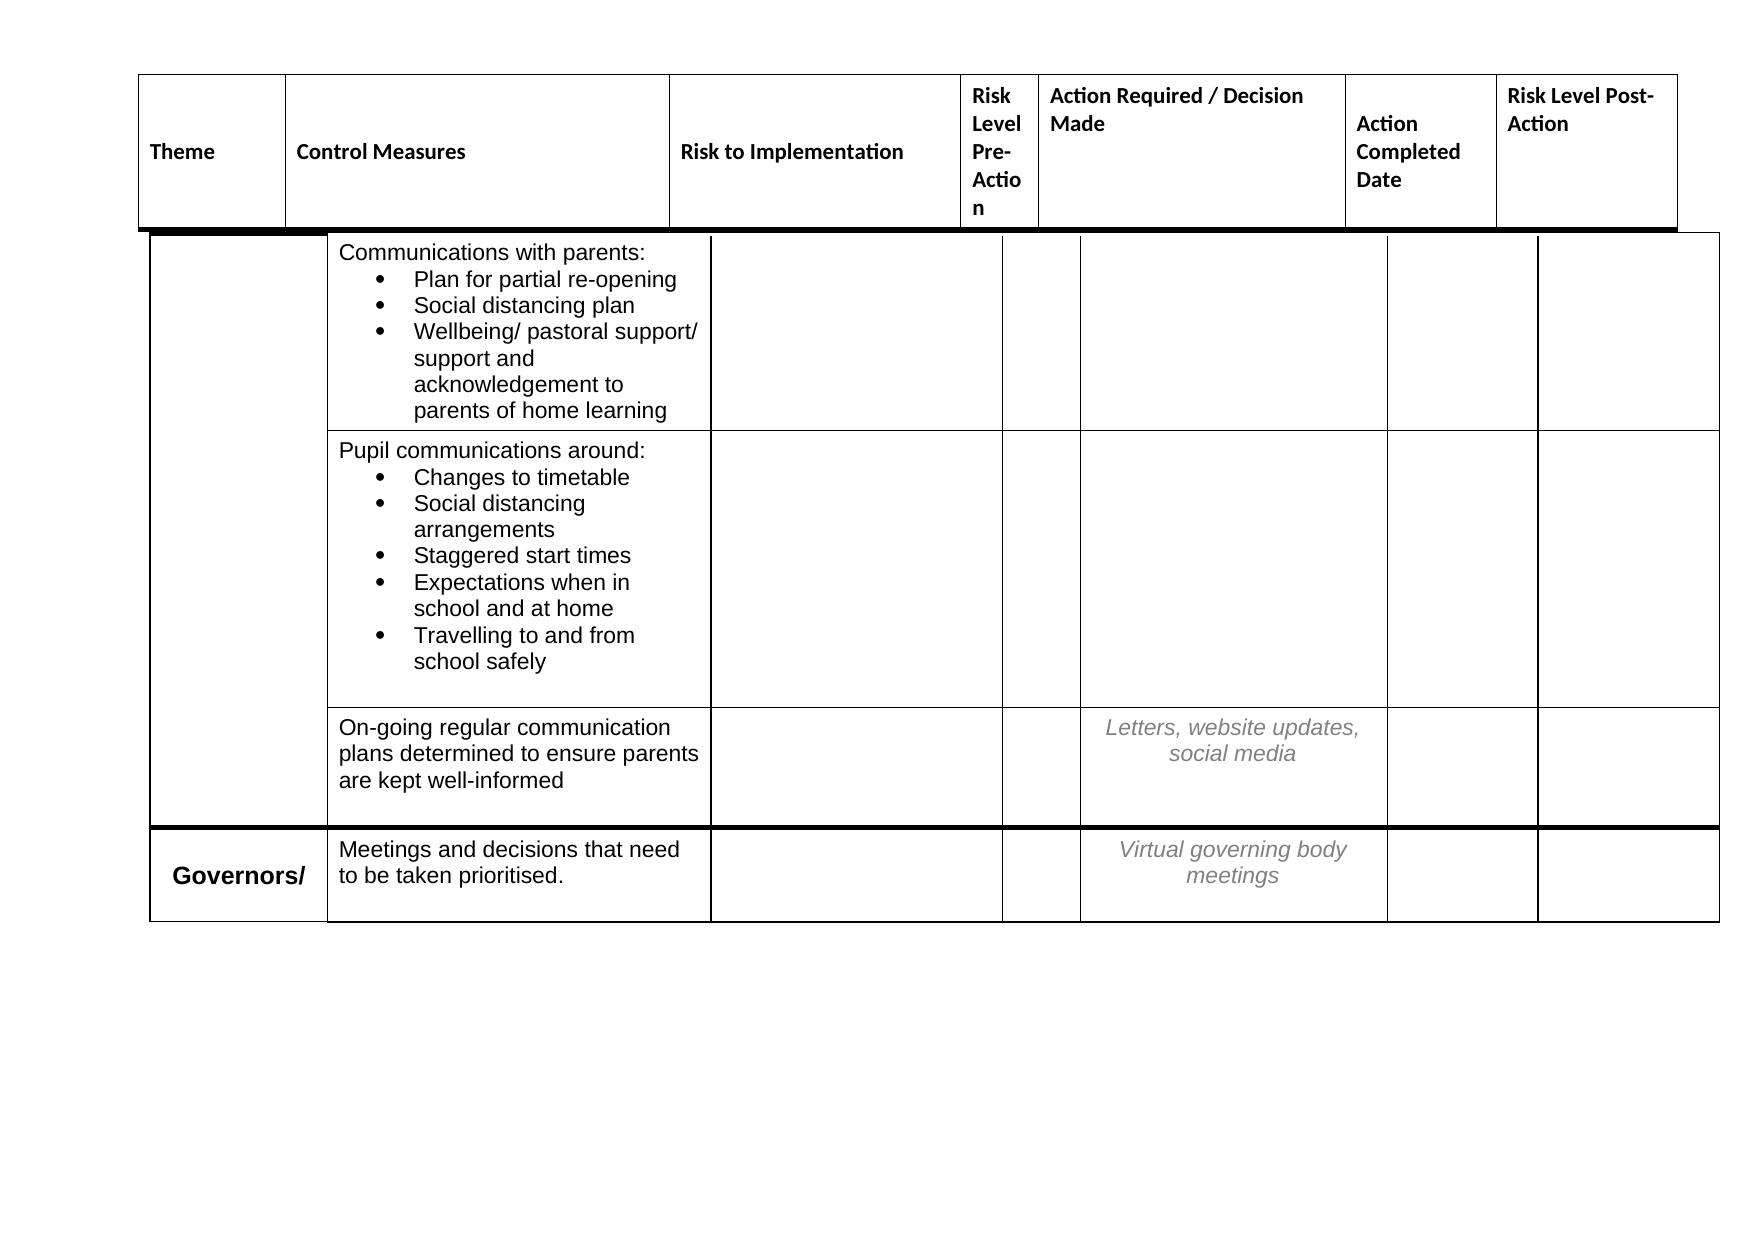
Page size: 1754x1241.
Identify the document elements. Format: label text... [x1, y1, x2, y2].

table_cell [712, 708, 1002, 825]
table_cell [1538, 233, 1719, 429]
table_cell [1539, 708, 1719, 825]
table_cell [1387, 233, 1538, 429]
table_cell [151, 830, 327, 921]
table_cell [1388, 830, 1537, 921]
table_cell On-going regular communication plans determined to ensure parents are kept well-informed [328, 708, 710, 825]
table_cell [712, 431, 1002, 707]
table_cell [1081, 431, 1387, 707]
table_cell Pupil communications around: Changes to timetable Social distancing arrangements Staggered start times Expectations when in school and at home Travelling to and from school safely [328, 431, 710, 707]
table_cell Meetings and decisions that need to be taken prioritised. [328, 830, 710, 921]
table_cell [1003, 233, 1080, 429]
table_cell [711, 233, 1003, 429]
table_cell Letters, website updates, social media [1081, 708, 1387, 825]
table_cell [1388, 431, 1537, 707]
table_cell [1539, 431, 1719, 707]
table_cell Virtual governing body meetings [1081, 830, 1387, 921]
table_cell [1003, 830, 1080, 921]
table_cell [1539, 830, 1719, 921]
table_cell [712, 830, 1002, 921]
table_cell [1003, 708, 1080, 825]
table_cell [1080, 233, 1387, 429]
table_cell [1388, 708, 1537, 825]
table_cell Communications with parents: Plan for partial re-opening Social distancing plan Wellbeing/ pastoral support/ support and acknowledgement to parents of home learning [328, 233, 711, 429]
table_cell [1003, 431, 1080, 707]
